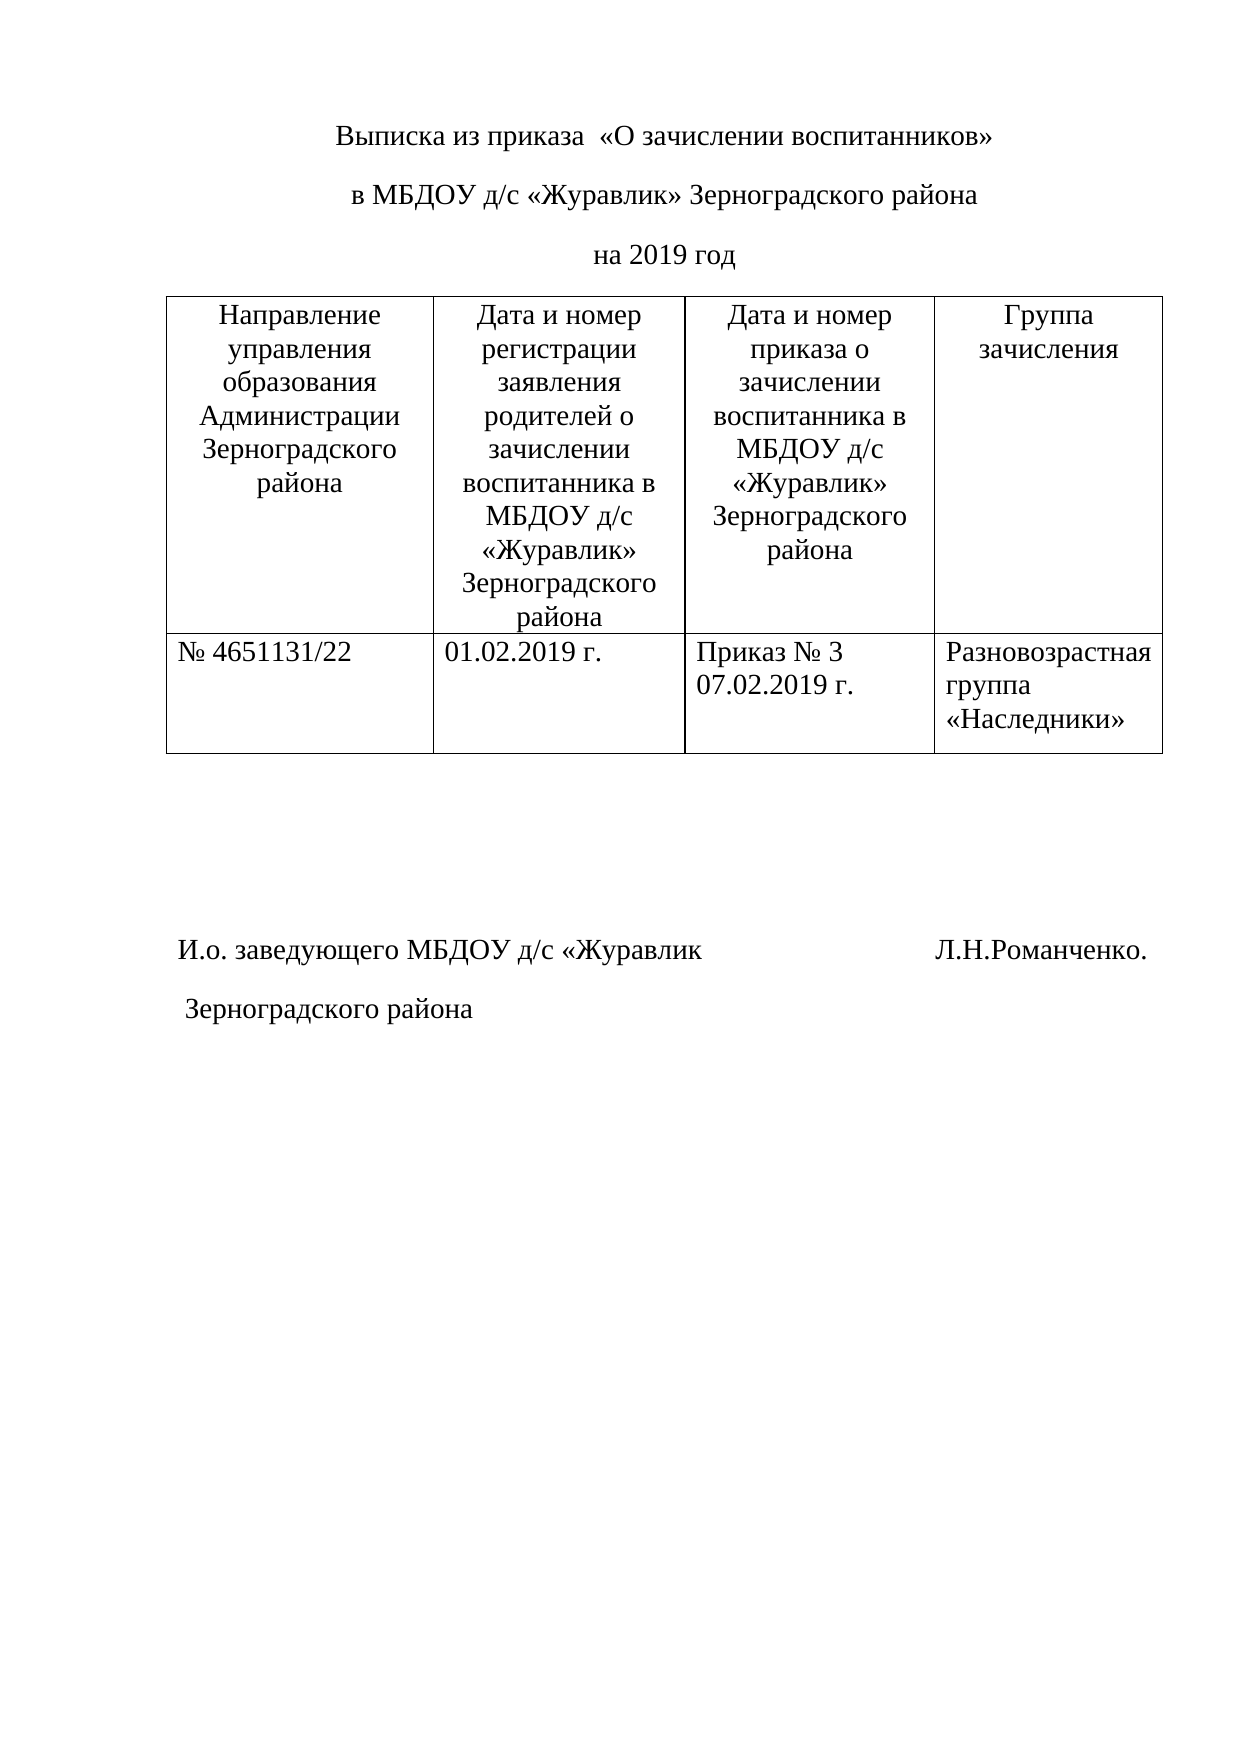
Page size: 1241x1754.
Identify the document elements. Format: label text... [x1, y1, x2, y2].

text И.о. заведующего МБДОУ д/с «Журавлик Л.Н.Романченко. [177, 932, 1152, 966]
table_header Дата и номер приказа о зачислении воспитанника в МБДОУ д/с «Журавлик» Зерноградского района [686, 297, 934, 633]
text в МБДОУ д/с «Журавлик» Зерноградского района [177, 177, 1152, 211]
table_header Направление управления образования Администрации Зерноградского района [167, 297, 433, 633]
text Зерноградского района [177, 992, 1152, 1025]
table_cell № 4651131/22 [167, 634, 433, 753]
text на 2019 год [177, 237, 1152, 270]
table_header Дата и номер регистрации заявления родителей о зачислении воспитанника в МБДОУ д/с «Журавлик» Зерноградского района [434, 297, 684, 633]
text Выписка из приказа «О зачислении воспитанников» [177, 118, 1152, 152]
table_cell Приказ № 3 07.02.2019 г. [686, 634, 934, 753]
table_cell 01.02.2019 г. [434, 634, 684, 753]
table_cell Разновозрастная группа «Наследники» [935, 634, 1162, 753]
table_header Группа зачисления [935, 297, 1162, 633]
